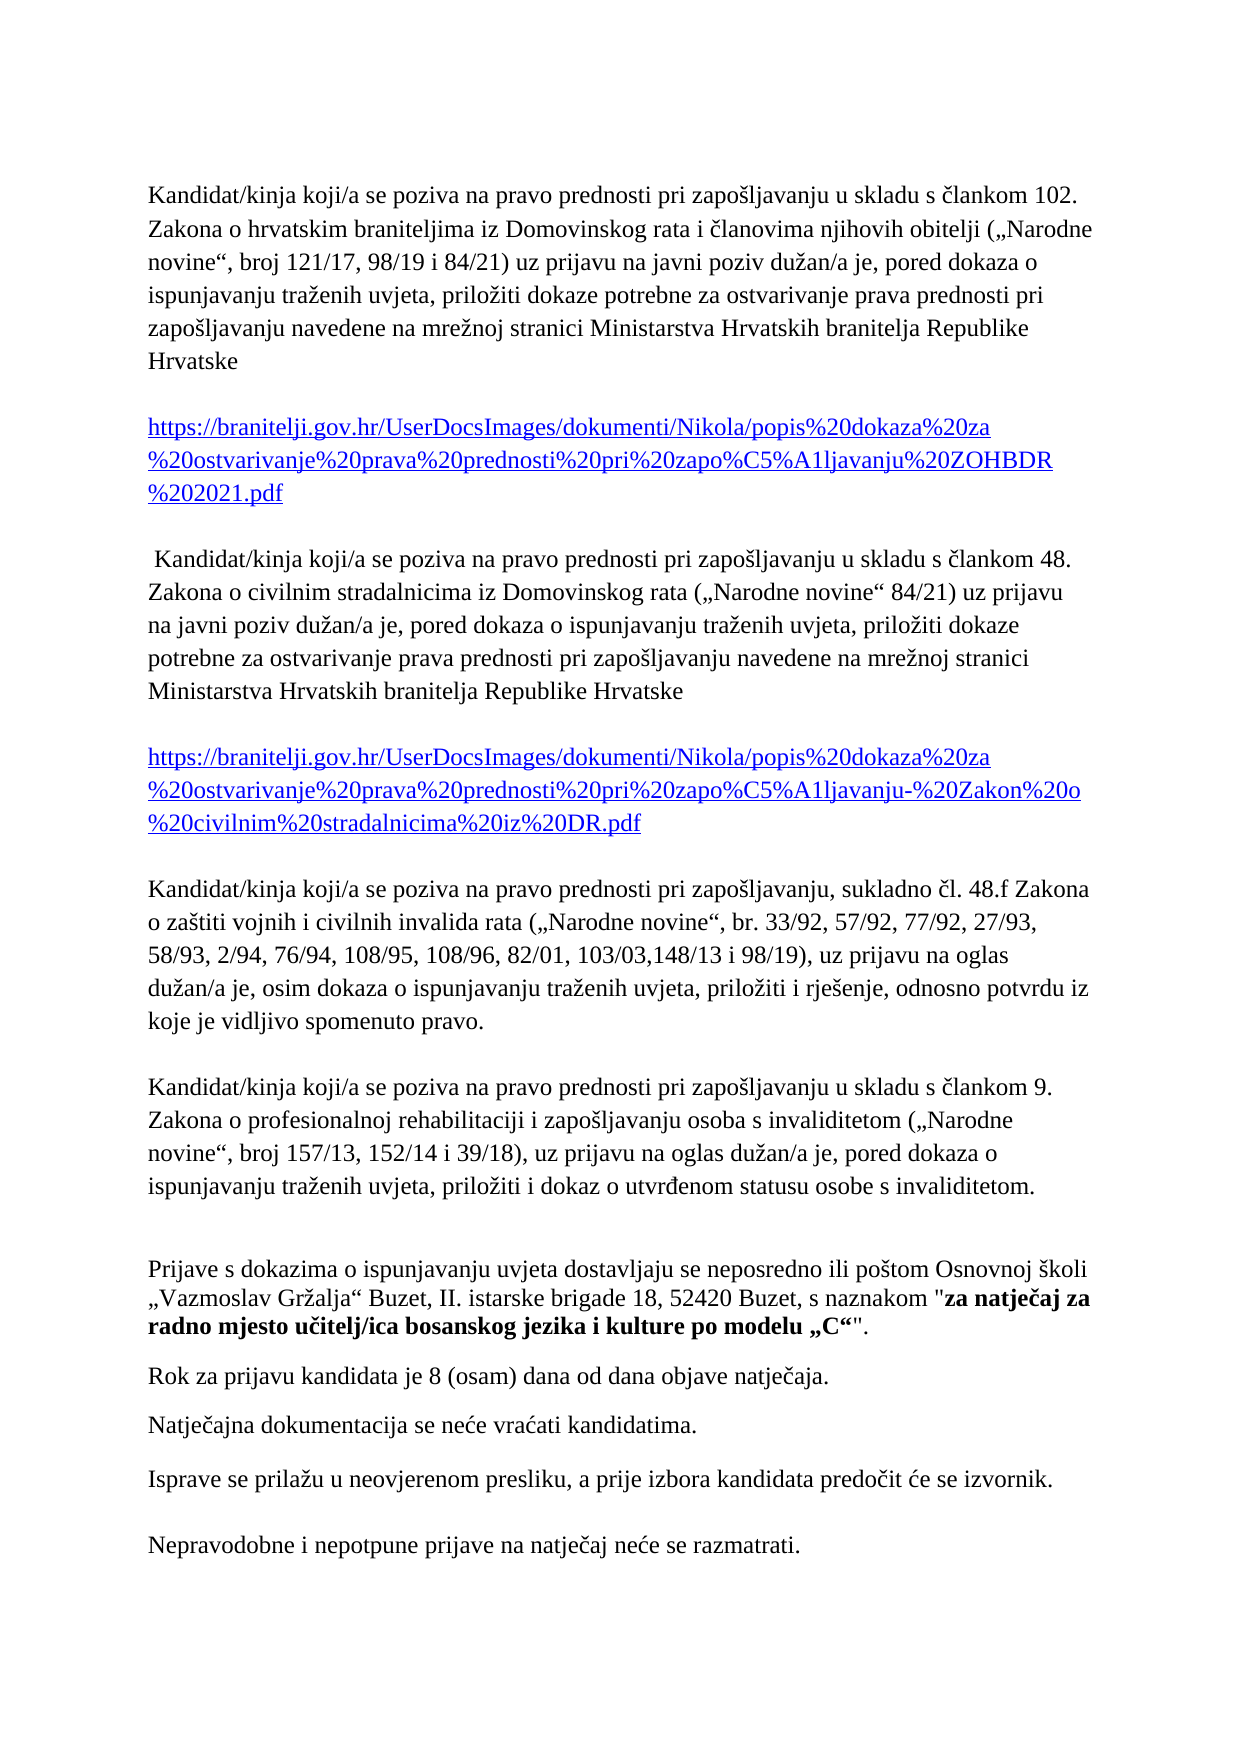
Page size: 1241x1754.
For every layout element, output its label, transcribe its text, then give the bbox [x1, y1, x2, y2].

text Rok za prijavu kandidata je 8 (osam) dana od dana objave natječaja. [148, 1361, 1093, 1390]
text Kandidat/kinja koji/a se poziva na pravo prednosti pri zapošljavanju u skladu s člankom 102. Zakona o hrvatskim braniteljima iz Domovinskog rata i članovima njihovih obitelji („Narodne novine“, broj 121/17, 98/19 i 84/21) uz prijavu na javni poziv dužan/a je, pored dokaza o ispunjavanju traženih uvjeta, priložiti dokaze potrebne za ostvarivanje prava prednosti pri zapošljavanju navedene na mrežnoj stranici Ministarstva Hrvatskih branitelja Republike Hrvatske [148, 181, 1093, 374]
text Isprave se prilažu u neovjerenom presliku, a prije izbora kandidata predočit će se izvornik. [148, 1464, 1093, 1493]
text Kandidat/kinja koji/a se poziva na pravo prednosti pri zapošljavanju u skladu s člankom 9. Zakona o profesionalnoj rehabilitaciji i zapošljavanju osoba s invaliditetom („Narodne novine“, broj 157/13, 152/14 i 39/18), uz prijavu na oglas dužan/a je, pored dokaza o ispunjavanju traženih uvjeta, priložiti i dokaz o utvrđenom statusu osobe s invaliditetom. [148, 1072, 1093, 1200]
text Nepravodobne i nepotpune prijave na natječaj neće se razmatrati. [148, 1530, 1093, 1559]
text https://branitelji.gov.hr/UserDocsImages/dokumenti/Nikola/popis%20dokaza%20za%20ostvarivanje%20prava%20prednosti%20pri%20zapo%C5%A1ljavanju%20ZOHBDR%202021.pdf [148, 412, 1093, 507]
text Prijave s dokazima o ispunjavanju uvjeta dostavljaju se neposredno ili poštom Osnovnoj školi „Vazmoslav Gržalja“ Buzet, II. istarske brigade 18, 52420 Buzet, s naznakom "za natječaj za radno mjesto učitelj/ica bosanskog jezika i kulture po modelu „C“". [148, 1254, 1093, 1340]
text Kandidat/kinja koji/a se poziva na pravo prednosti pri zapošljavanju u skladu s člankom 48. Zakona o civilnim stradalnicima iz Domovinskog rata („Narodne novine“ 84/21) uz prijavu na javni poziv dužan/a je, pored dokaza o ispunjavanju traženih uvjeta, priložiti dokaze potrebne za ostvarivanje prava prednosti pri zapošljavanju navedene na mrežnoj stranici Ministarstva Hrvatskih branitelja Republike Hrvatske [148, 544, 1093, 705]
text Natječajna dokumentacija se neće vraćati kandidatima. [148, 1411, 1093, 1439]
text https://branitelji.gov.hr/UserDocsImages/dokumenti/Nikola/popis%20dokaza%20za%20ostvarivanje%20prava%20prednosti%20pri%20zapo%C5%A1ljavanju-%20Zakon%20o%20civilnim%20stradalnicima%20iz%20DR.pdf [148, 742, 1093, 837]
text Kandidat/kinja koji/a se poziva na pravo prednosti pri zapošljavanju, sukladno čl. 48.f Zakona o zaštiti vojnih i civilnih invalida rata („Narodne novine“, br. 33/92, 57/92, 77/92, 27/93, 58/93, 2/94, 76/94, 108/95, 108/96, 82/01, 103/03,148/13 i 98/19), uz prijavu na oglas dužan/a je, osim dokaza o ispunjavanju traženih uvjeta, priložiti i rješenje, odnosno potvrdu iz koje je vidljivo spomenuto pravo. [148, 874, 1093, 1035]
